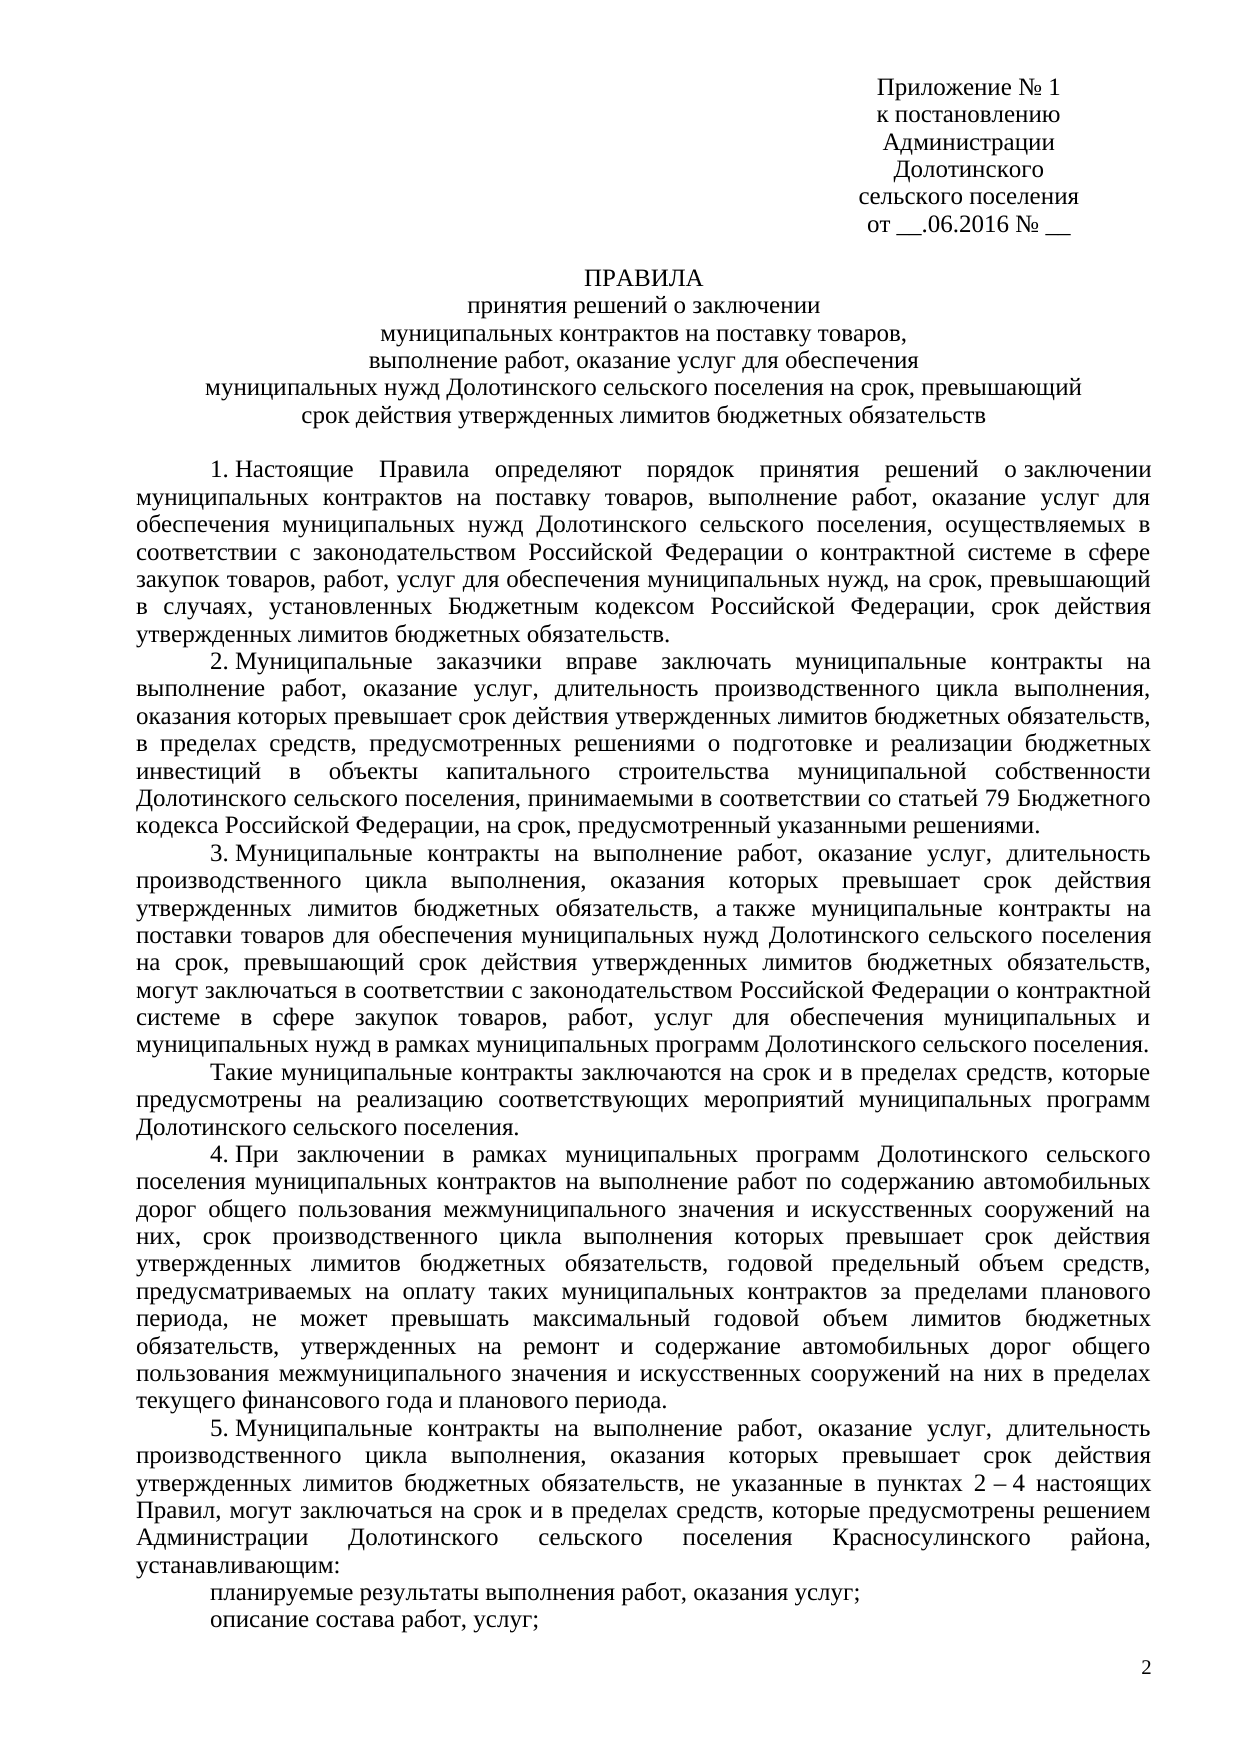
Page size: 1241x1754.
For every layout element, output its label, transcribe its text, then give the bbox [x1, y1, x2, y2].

text срок действия утвержденных лимитов бюджетных обязательств [136, 401, 1152, 429]
text 4. При заключении в рамках муниципальных программ Долотинского сельского поселения муниципальных контрактов на выполнение работ по содержанию автомобильных дорог общего пользования межмуниципального значения и искусственных сооружений на них, срок производственного цикла выполнения которых превышает срок действия утвержденных лимитов бюджетных обязательств, годовой предельный объем средств, предусматриваемых на оплату таких муниципальных контрактов за пределами планового периода, не может превышать максимальный годовой объем лимитов бюджетных обязательств, утвержденных на ремонт и содержание автомобильных дорог общего пользования межмуниципального значения и искусственных сооружений на них в пределах текущего финансового года и планового периода. [136, 1140, 1152, 1414]
text от __.06.2016 № __ [786, 210, 1152, 238]
text принятия решений о заключении [136, 292, 1152, 319]
text 5. Муниципальные контракты на выполнение работ, оказание услуг, длительность производственного цикла выполнения, оказания которых превышает срок действия утвержденных лимитов бюджетных обязательств, не указанные в пунктах 2 – 4 настоящих Правил, могут заключаться на срок и в пределах средств, которые предусмотрены решением Администрации Долотинского сельского поселения Красносулинского района, устанавливающим: [136, 1414, 1152, 1578]
text 2. Муниципальные заказчики вправе заключать муниципальные контракты на выполнение работ, оказание услуг, длительность производственного цикла выполнения, оказания которых превышает срок действия утвержденных лимитов бюджетных обязательств, в пределах средств, предусмотренных решениями о подготовке и реализации бюджетных инвестиций в объекты капитального строительства муниципальной собственности Долотинского сельского поселения, принимаемыми в соответствии со статьей 79 Бюджетного кодекса Российской Федерации, на срок, предусмотренный указанными решениями. [136, 648, 1152, 839]
text сельского поселения [786, 183, 1152, 210]
text выполнение работ, оказание услуг для обеспечения [136, 347, 1152, 374]
text 1. Настоящие Правила определяют порядок принятия решений о заключении муниципальных контрактов на поставку товаров, выполнение работ, оказание услуг для обеспечения муниципальных нужд Долотинского сельского поселения, осуществляемых в соответствии с законодательством Российской Федерации о контрактной системе в сфере закупок товаров, работ, услуг для обеспечения муниципальных нужд, на срок, превышающий в случаях, установленных Бюджетным кодексом Российской Федерации, срок действия утвержденных лимитов бюджетных обязательств. [136, 456, 1152, 648]
text 3. Муниципальные контракты на выполнение работ, оказание услуг, длительность производственного цикла выполнения, оказания которых превышает срок действия утвержденных лимитов бюджетных обязательств, а также муниципальные контракты на поставки товаров для обеспечения муниципальных нужд Долотинского сельского поселения на срок, превышающий срок действия утвержденных лимитов бюджетных обязательств, могут заключаться в соответствии с законодательством Российской Федерации о контрактной системе в сфере закупок товаров, работ, услуг для обеспечения муниципальных и муниципальных нужд в рамках муниципальных программ Долотинского сельского поселения. [136, 839, 1152, 1058]
text муниципальных нужд Долотинского сельского поселения на срок, превышающий [136, 374, 1152, 401]
text Администрации [786, 128, 1152, 156]
text Приложение № 1 [786, 74, 1152, 101]
text Долотинского [786, 156, 1152, 183]
text Такие муниципальные контракты заключаются на срок и в пределах средств, которые предусмотрены на реализацию соответствующих мероприятий муниципальных программ Долотинского сельского поселения. [136, 1058, 1152, 1140]
text описание состава работ, услуг; [136, 1606, 1152, 1633]
text планируемые результаты выполнения работ, оказания услуг; [136, 1578, 1152, 1606]
text ПРАВИЛА [136, 265, 1152, 292]
text к постановлению [786, 101, 1152, 128]
text муниципальных контрактов на поставку товаров, [136, 319, 1152, 347]
